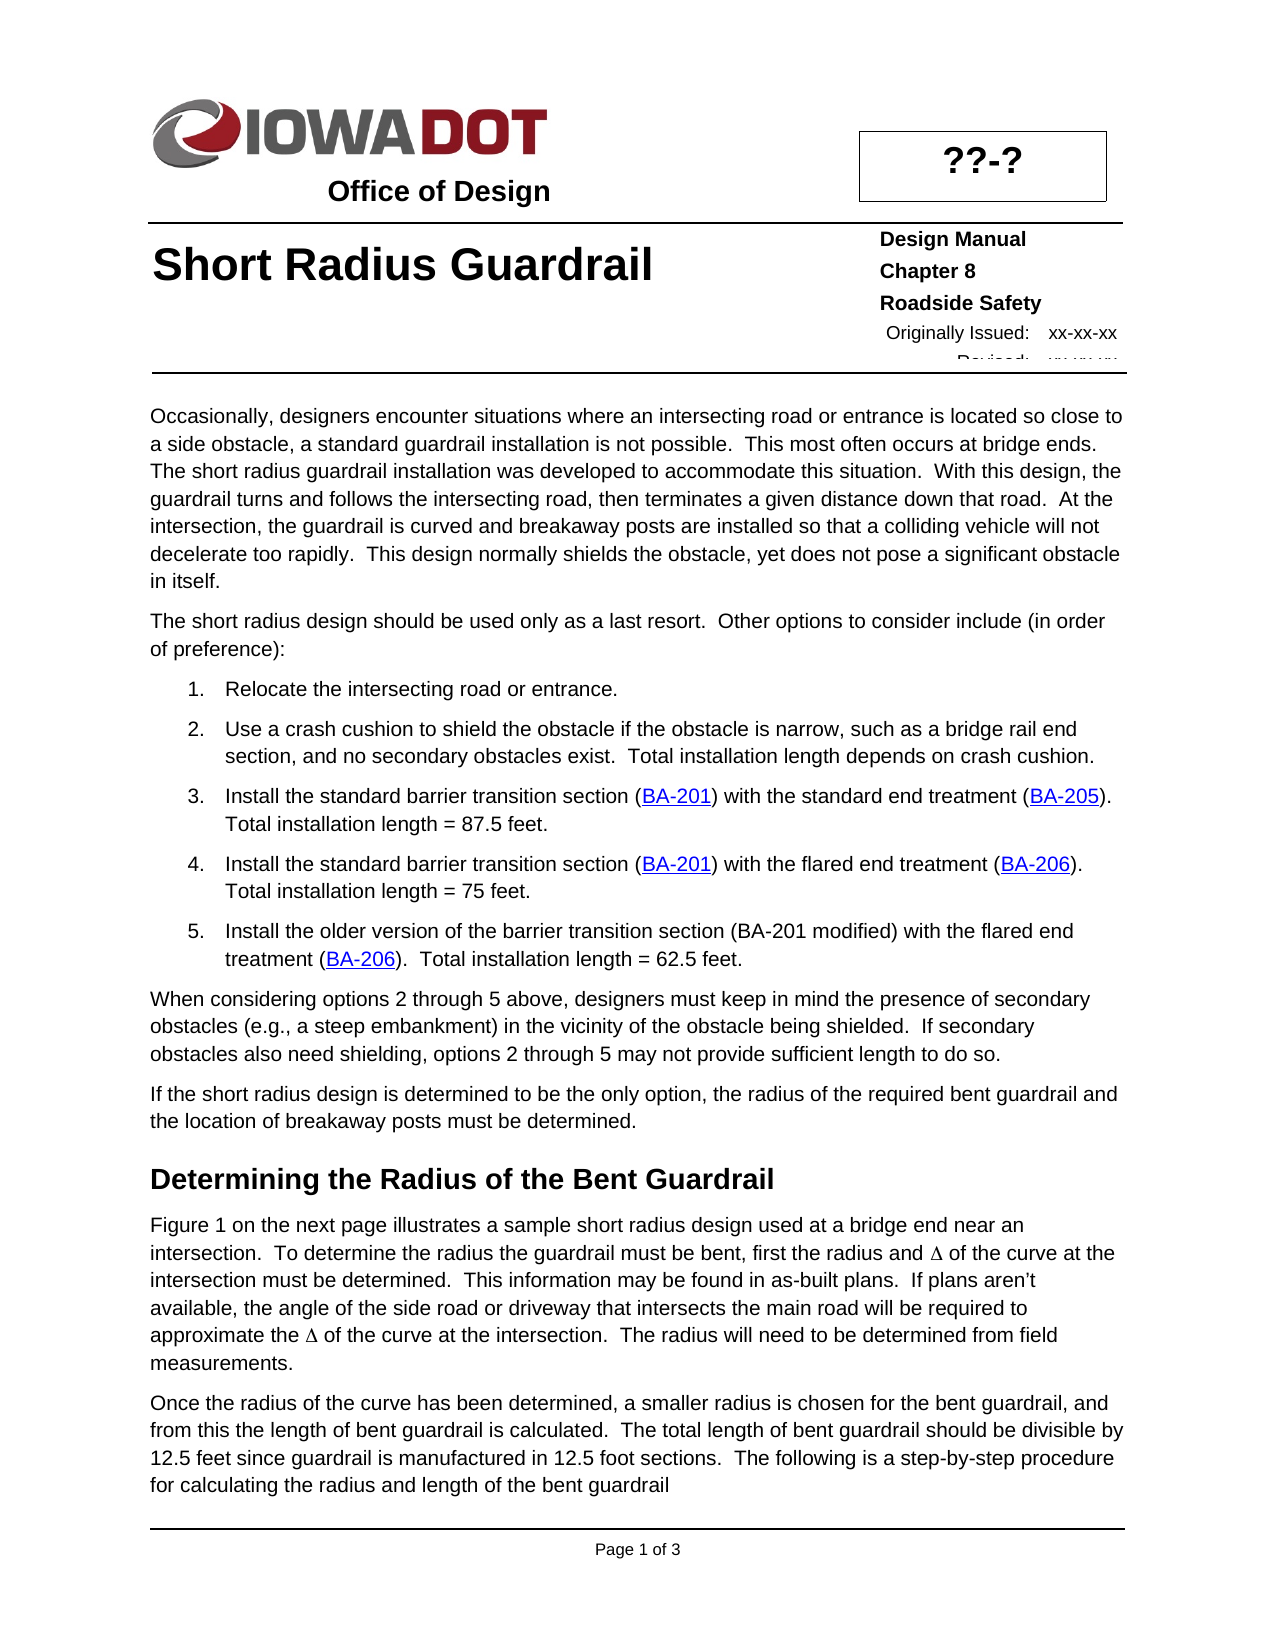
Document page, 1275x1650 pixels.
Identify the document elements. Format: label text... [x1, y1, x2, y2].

list Install the standard barrier transition section (BA-201) with the standard end treatment (BA-205). Total installation length = 87.5 feet. [187, 784, 1125, 836]
list Install the standard barrier transition section (BA-201) with the flared end treatment (BA-206). Total installation length = 75 feet. [187, 852, 1125, 903]
subtitle Determining the Radius of the Bent Guardrail [150, 1162, 1125, 1195]
text Once the radius of the curve has been determined, a smaller radius is chosen for the bent guardrail, and from this the length of bent guardrail is calculated. The total length of bent guardrail should be divisible by 12.5 feet since guardrail is manufactured in 12.5 foot sections. The following is a step-by-step procedure for calculating the radius and length of the bent guardrail [150, 1391, 1125, 1497]
text When considering options 2 through 5 above, designers must keep in mind the presence of secondary obstacles (e.g., a steep embankment) in the vicinity of the obstacle being shielded. If secondary obstacles also need shielding, options 2 through 5 may not provide sufficient length to do so. [150, 987, 1125, 1066]
text If the short radius design is determined to be the only option, the radius of the required bent guardrail and the location of breakaway posts must be determined. [150, 1082, 1125, 1133]
text The short radius design should be used only as a last resort. Other options to consider include (in order of preference): [150, 609, 1125, 661]
text Figure 1 on the next page illustrates a sample short radius design used at a bridge end near an intersection. To determine the radius the guardrail must be bent, first the radius and of the curve at the intersection must be determined. This information may be found in as-built plans. If plans aren’t available, the angle of the side road or driveway that intersects the main road will be required to approximate the of the curve at the intersection. The radius will need to be determined from field measurements. [150, 1213, 1125, 1374]
text Occasionally, designers encounter situations where an intersecting road or entrance is located so close to a side obstacle, a standard guardrail installation is not possible. This most often occurs at bridge ends. The short radius guardrail installation was developed to accommodate this situation. With this design, the guardrail turns and follows the intersecting road, then terminates a given distance down that road. At the intersection, the guardrail is curved and breakaway posts are installed so that a colliding vehicle will not decelerate too rapidly. This design normally shields the obstacle, yet does not pose a significant obstacle in itself. [150, 404, 1125, 593]
picture [149, 97, 551, 170]
list Install the older version of the barrier transition section (BA-201 modified) with the flared end treatment (BA-206). Total installation length = 62.5 feet. [187, 919, 1125, 971]
list Relocate the intersecting road or entrance. [187, 677, 1125, 701]
list Use a crash cushion to shield the obstacle if the obstacle is narrow, such as a bridge rail end section, and no secondary obstacles exist. Total installation length depends on crash cushion. [187, 717, 1125, 768]
